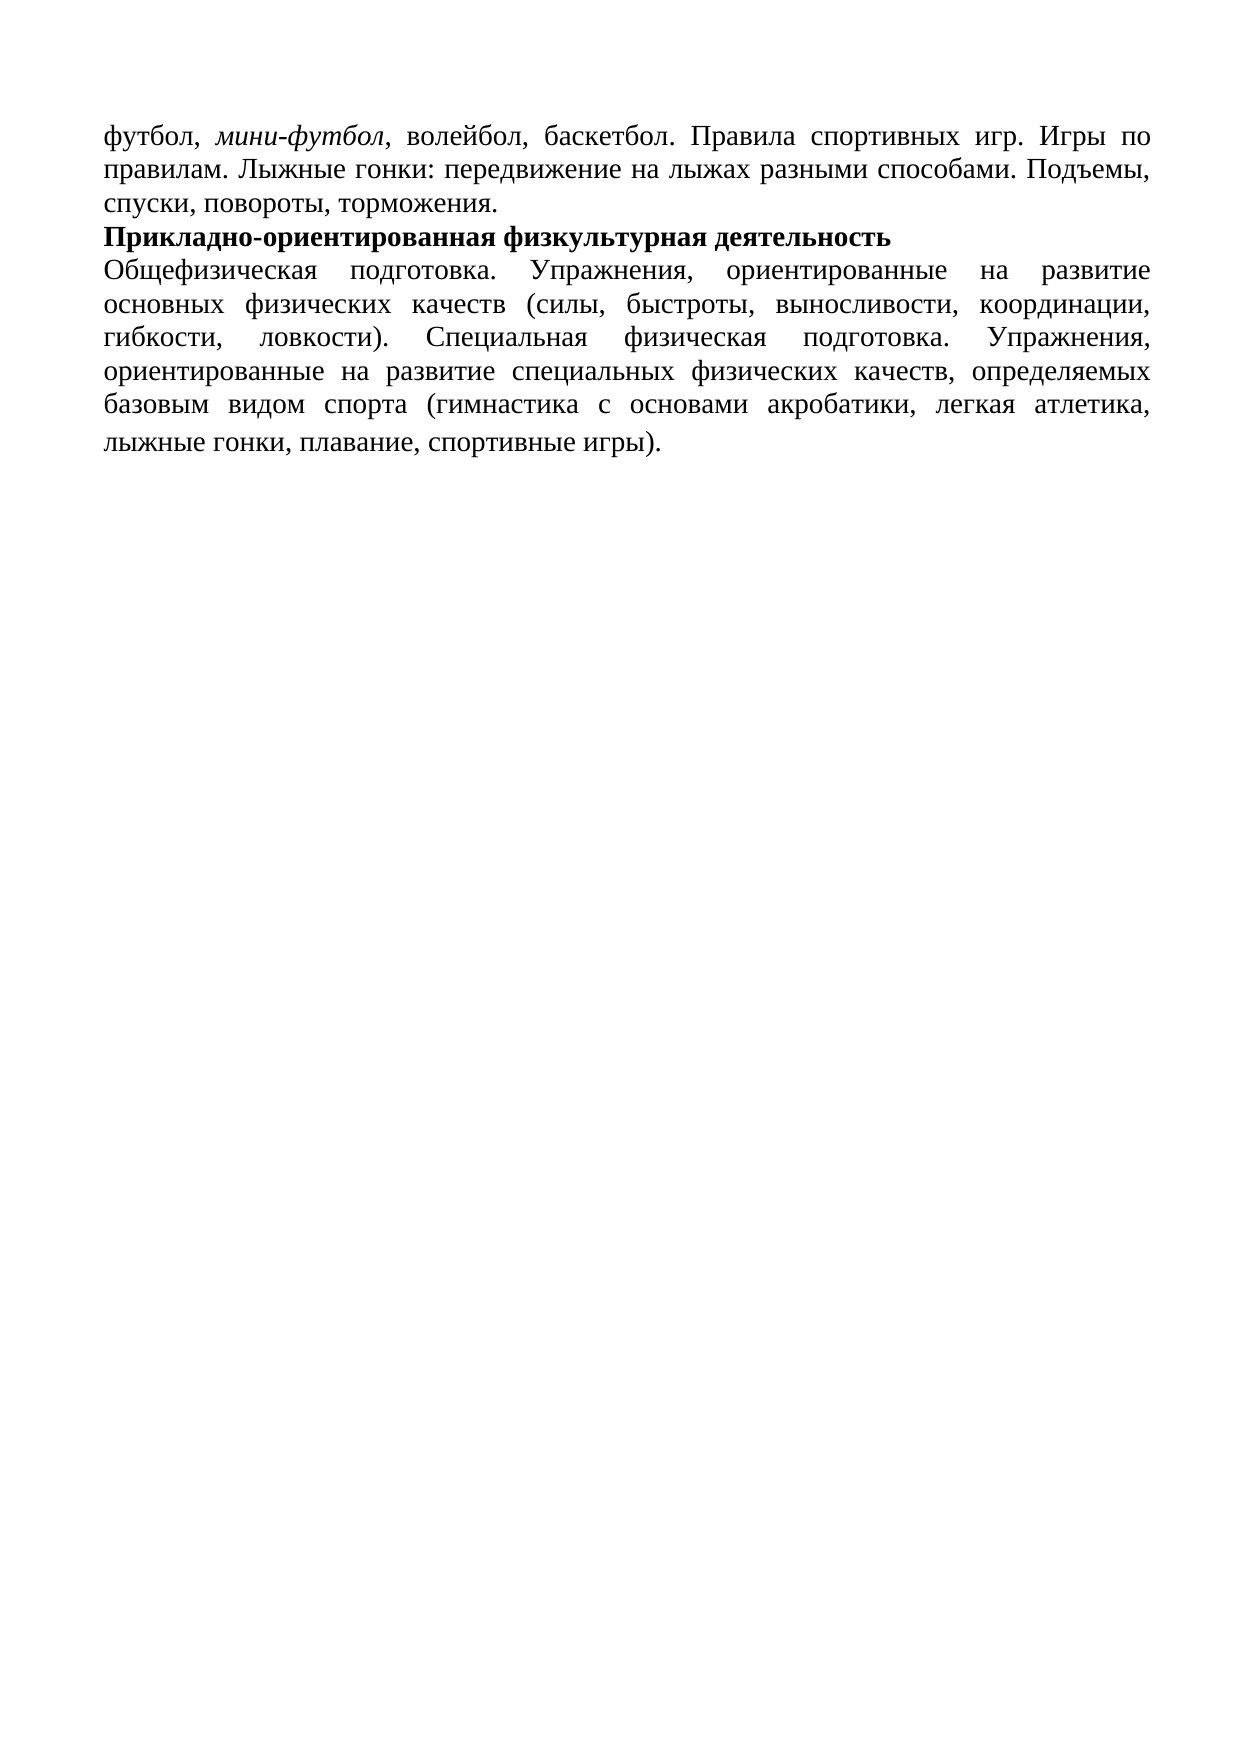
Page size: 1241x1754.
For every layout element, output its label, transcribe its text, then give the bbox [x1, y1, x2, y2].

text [103, 118, 1152, 219]
text Общефизическая подготовка. Упражнения, ориентированные на развитие основных физических качеств (силы, быстроты, выносливости, координации, гибкости, ловкости). Специальная физическая подготовка. Упражнения, ориентированные на развитие специальных физических качеств, определяемых базовым видом спорта (гимнастика с основами акробатики, легкая атлетика, лыжные гонки, плавание, спортивные игры). [103, 252, 1152, 460]
text Прикладно-ориентированная физкультурная деятельность [103, 219, 1152, 252]
